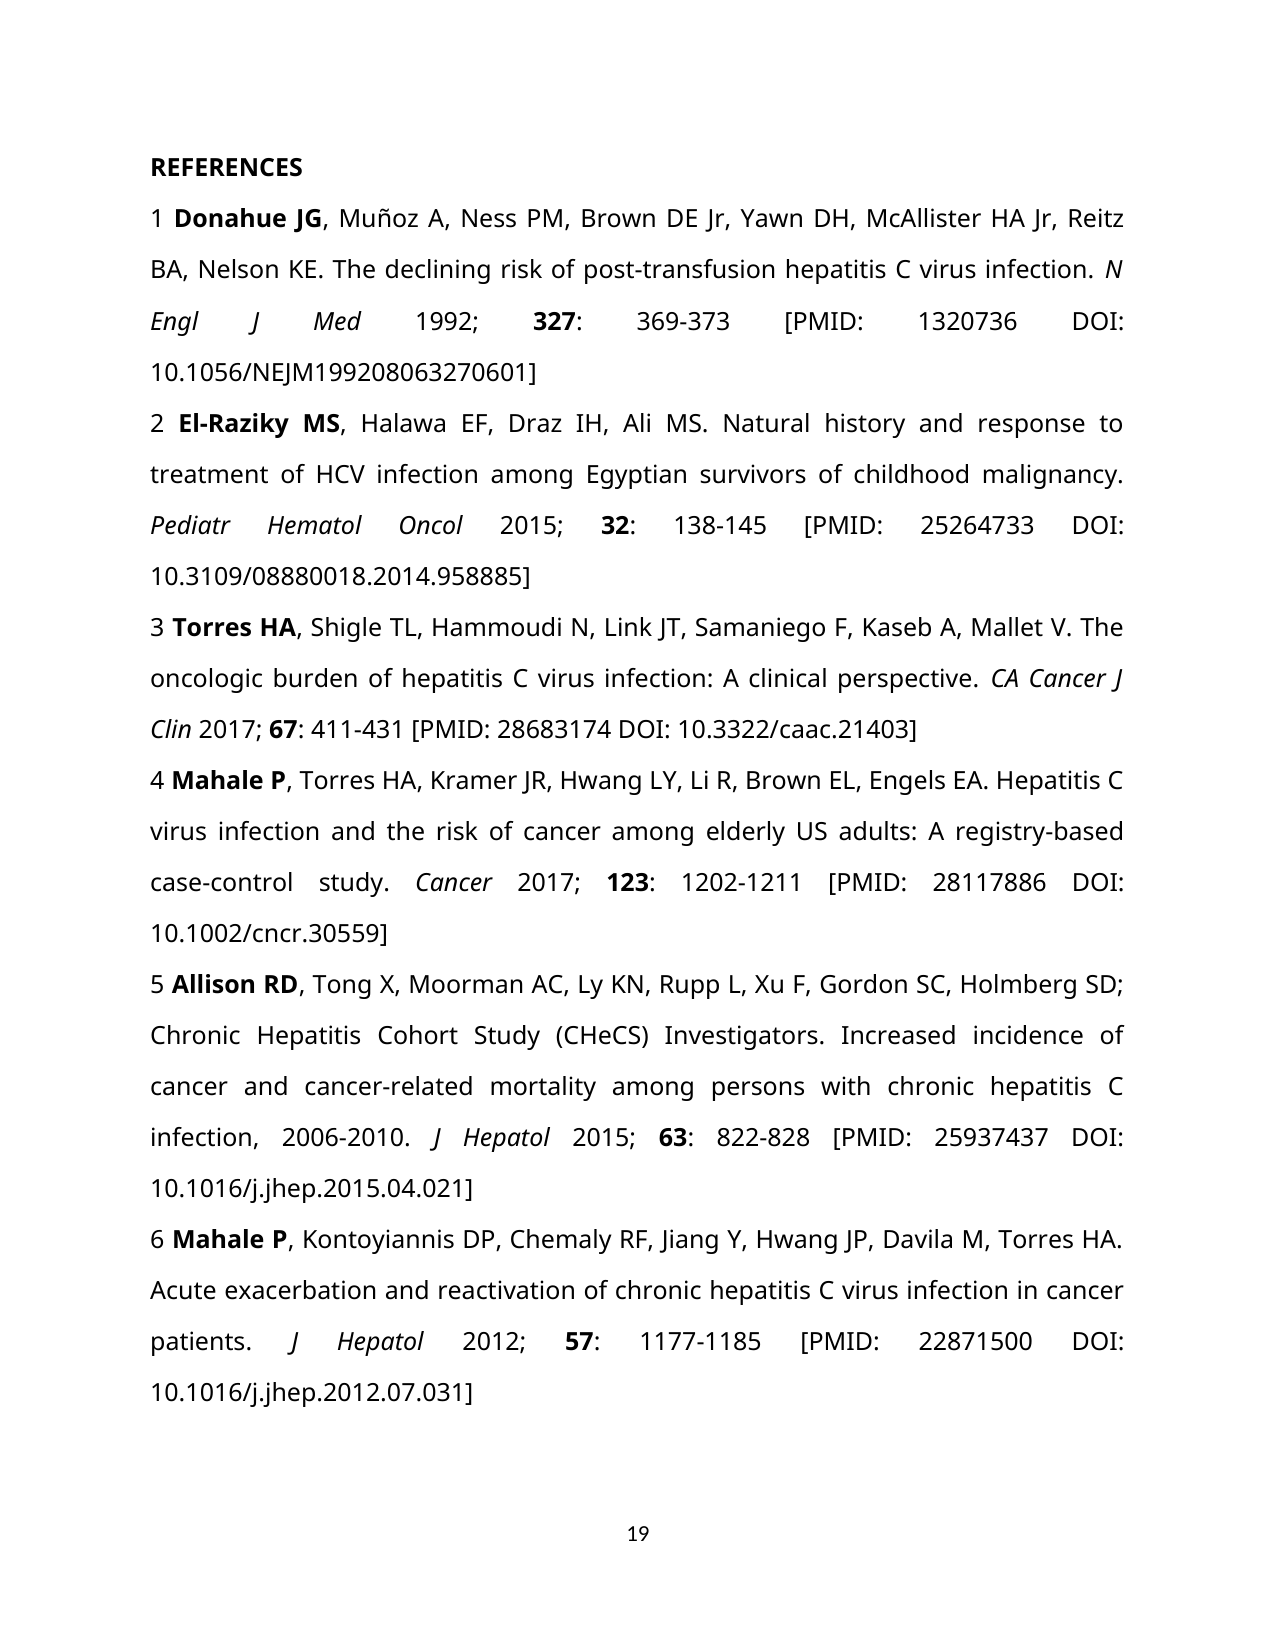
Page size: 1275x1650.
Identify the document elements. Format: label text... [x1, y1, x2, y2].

text 4 Mahale P, Torres HA, Kramer JR, Hwang LY, Li R, Brown EL, Engels EA. Hepatitis C virus infection and the risk of cancer among elderly US adults: A registry-based case-control study. Cancer 2017; 123: 1202-1211 [PMID: 28117886 DOI: 10.1002/cncr.30559] [150, 762, 1125, 950]
text 1 Donahue JG, Muñoz A, Ness PM, Brown DE Jr, Yawn DH, McAllister HA Jr, Reitz BA, Nelson KE. The declining risk of post-transfusion hepatitis C virus infection. N Engl J Med 1992; 327: 369-373 [PMID: 1320736 DOI: 10.1056/NEJM199208063270601] [150, 201, 1125, 388]
text 6 Mahale P, Kontoyiannis DP, Chemaly RF, Jiang Y, Hwang JP, Davila M, Torres HA. Acute exacerbation and reactivation of chronic hepatitis C virus infection in cancer patients. J Hepatol 2012; 57: 1177-1185 [PMID: 22871500 DOI: 10.1016/j.jhep.2012.07.031] [150, 1222, 1125, 1409]
text REFERENCES [150, 150, 1125, 184]
text 5 Allison RD, Tong X, Moorman AC, Ly KN, Rupp L, Xu F, Gordon SC, Holmberg SD; Chronic Hepatitis Cohort Study (CHeCS) Investigators. Increased incidence of cancer and cancer-related mortality among persons with chronic hepatitis C infection, 2006-2010. J Hepatol 2015; 63: 822-828 [PMID: 25937437 DOI: 10.1016/j.jhep.2015.04.021] [150, 967, 1125, 1205]
text 3 Torres HA, Shigle TL, Hammoudi N, Link JT, Samaniego F, Kaseb A, Mallet V. The oncologic burden of hepatitis C virus infection: A clinical perspective. CA Cancer J Clin 2017; 67: 411-431 [PMID: 28683174 DOI: 10.3322/caac.21403] [150, 609, 1125, 746]
text 2 El-Raziky MS, Halawa EF, Draz IH, Ali MS. Natural history and response to treatment of HCV infection among Egyptian survivors of childhood malignancy. Pediatr Hematol Oncol 2015; 32: 138-145 [PMID: 25264733 DOI: 10.3109/08880018.2014.958885] [150, 405, 1125, 592]
